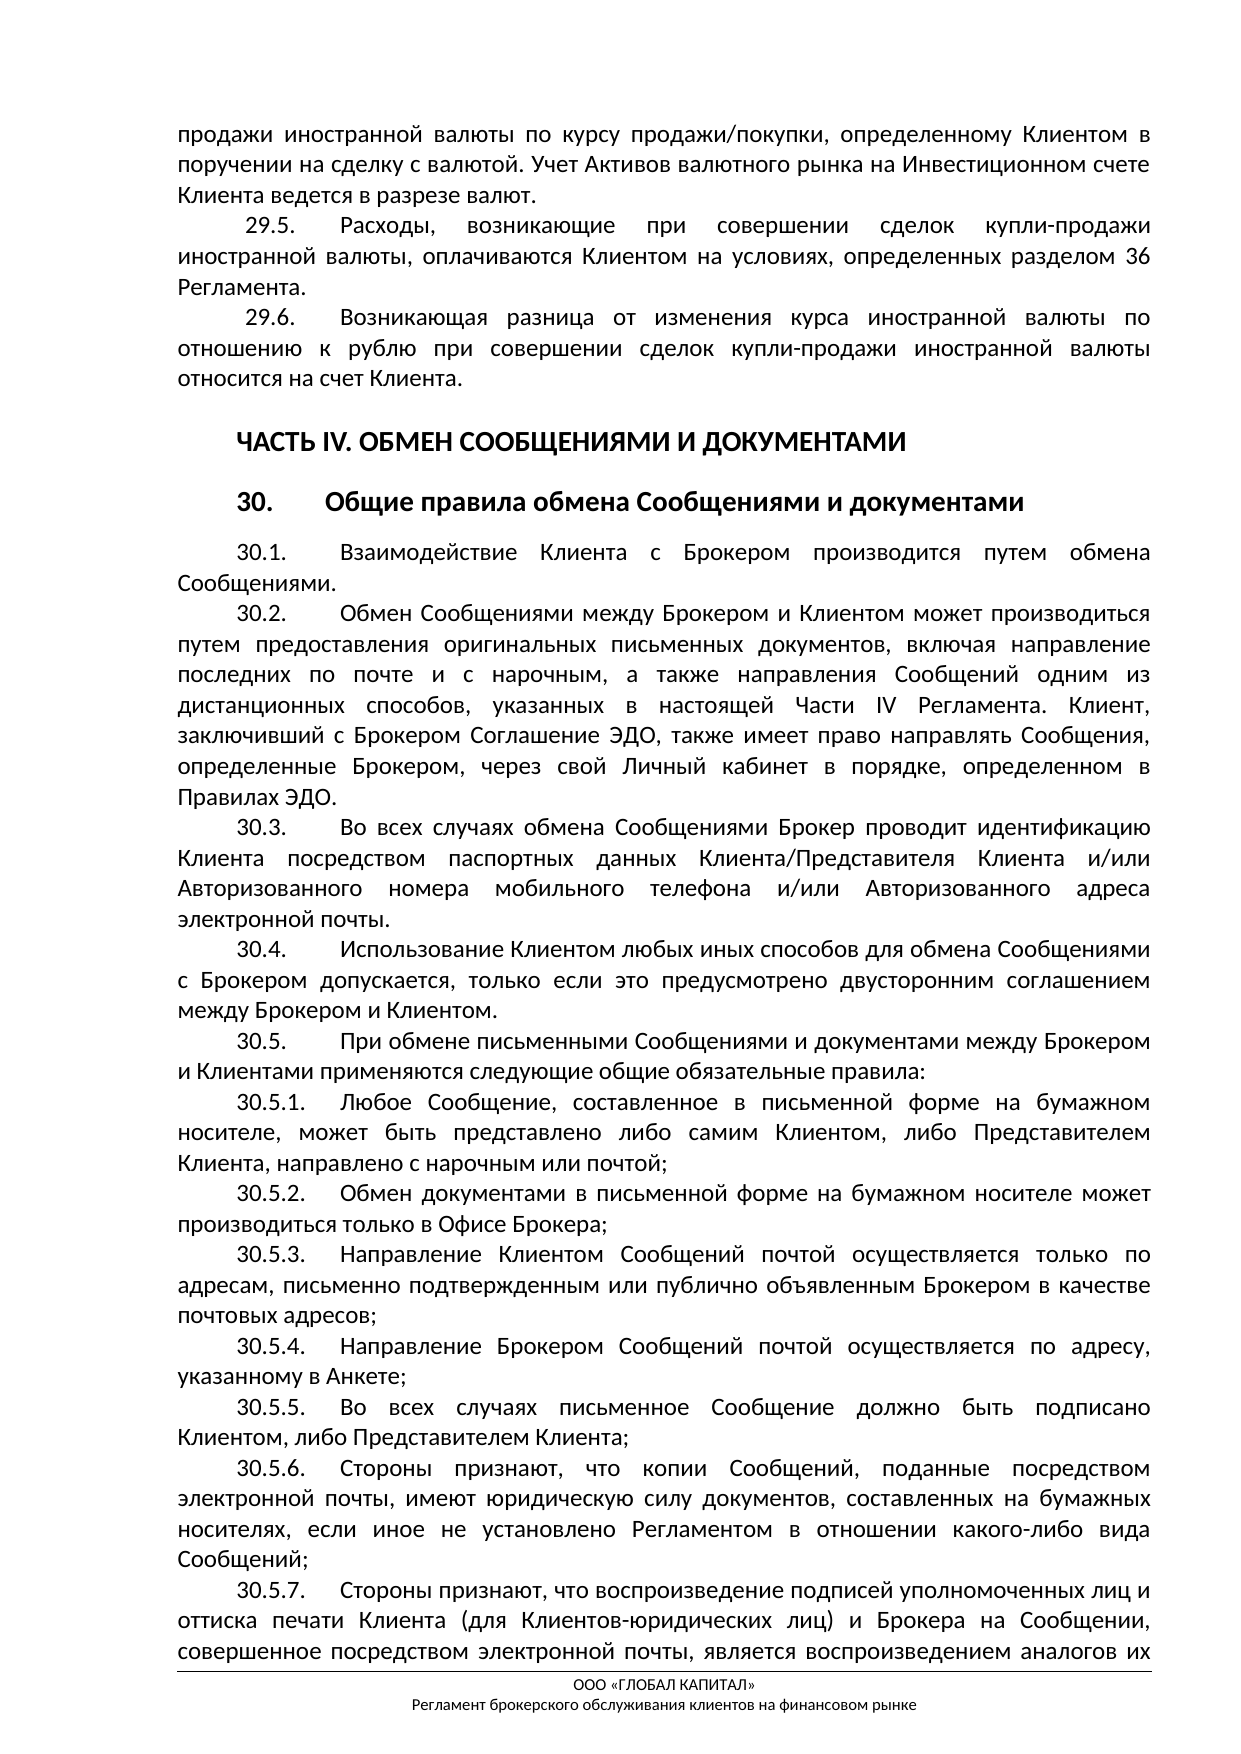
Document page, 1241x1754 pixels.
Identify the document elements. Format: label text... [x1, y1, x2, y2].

list Стороны признают, что копии Сообщений, поданные посредством электронной почты, имеют юридическую силу документов, составленных на бумажных носителях, если иное не установлено Регламентом в отношении какого-либо вида Сообщений; [177, 1452, 1152, 1574]
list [177, 1574, 1152, 1666]
list Взаимодействие Клиента с Брокером производится путем обмена Сообщениями. [177, 536, 1152, 597]
list При обмене письменными Сообщениями и документами между Брокером и Клиентами применяются следующие общие обязательные правила: [177, 1025, 1152, 1086]
list Во всех случаях обмена Сообщениями Брокер проводит идентификацию Клиента посредством паспортных данных Клиента/Представителя Клиента и/или Авторизованного номера мобильного телефона и/или Авторизованного адреса электронной почты. [177, 811, 1152, 933]
list Во всех случаях письменное Сообщение должно быть подписано Клиентом, либо Представителем Клиента; [177, 1391, 1152, 1452]
list Использование Клиентом любых иных способов для обмена Сообщениями с Брокером допускается, только если это предусмотрено двусторонним соглашением между Брокером и Клиентом. [177, 933, 1152, 1025]
list Обмен документами в письменной форме на бумажном носителе может производиться только в Офисе Брокера; [177, 1177, 1152, 1238]
subtitle ЧАСТЬ IV. ОБМЕН СООБЩЕНИЯМИ И ДОКУМЕНТАМИ [177, 423, 1152, 459]
list Обмен Сообщениями между Брокером и Клиентом может производиться путем предоставления оригинальных письменных документов, включая направление последних по почте и с нарочным, а также направления Сообщений одним из дистанционных способов, указанных в настоящей Части IV Регламента. Клиент, заключивший с Брокером Соглашение ЭДО, также имеет право направлять Сообщения, определенные Брокером, через свой Личный кабинет в порядке, определенном в Правилах ЭДО. [177, 597, 1152, 811]
list Направление Брокером Сообщений почтой осуществляется по адресу, указанному в Анкете; [177, 1330, 1152, 1391]
list Расходы, возникающие при совершении сделок купли-продажи иностранной валюты, оплачиваются Клиентом на условиях, определенных разделом 36 Регламента. [177, 210, 1152, 301]
list Возникающая разница от изменения курса иностранной валюты по отношению к рублю при совершении сделок купли-продажи иностранной валюты относится на счет Клиента. [177, 301, 1152, 393]
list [177, 118, 1152, 210]
subtitle Общие правила обмена Сообщениями и документами [177, 483, 1152, 519]
list Любое Сообщение, составленное в письменной форме на бумажном носителе, может быть представлено либо самим Клиентом, либо Представителем Клиента, направлено с нарочным или почтой; [177, 1086, 1152, 1177]
list Направление Клиентом Сообщений почтой осуществляется только по адресам, письменно подтвержденным или публично объявленным Брокером в качестве почтовых адресов; [177, 1238, 1152, 1330]
